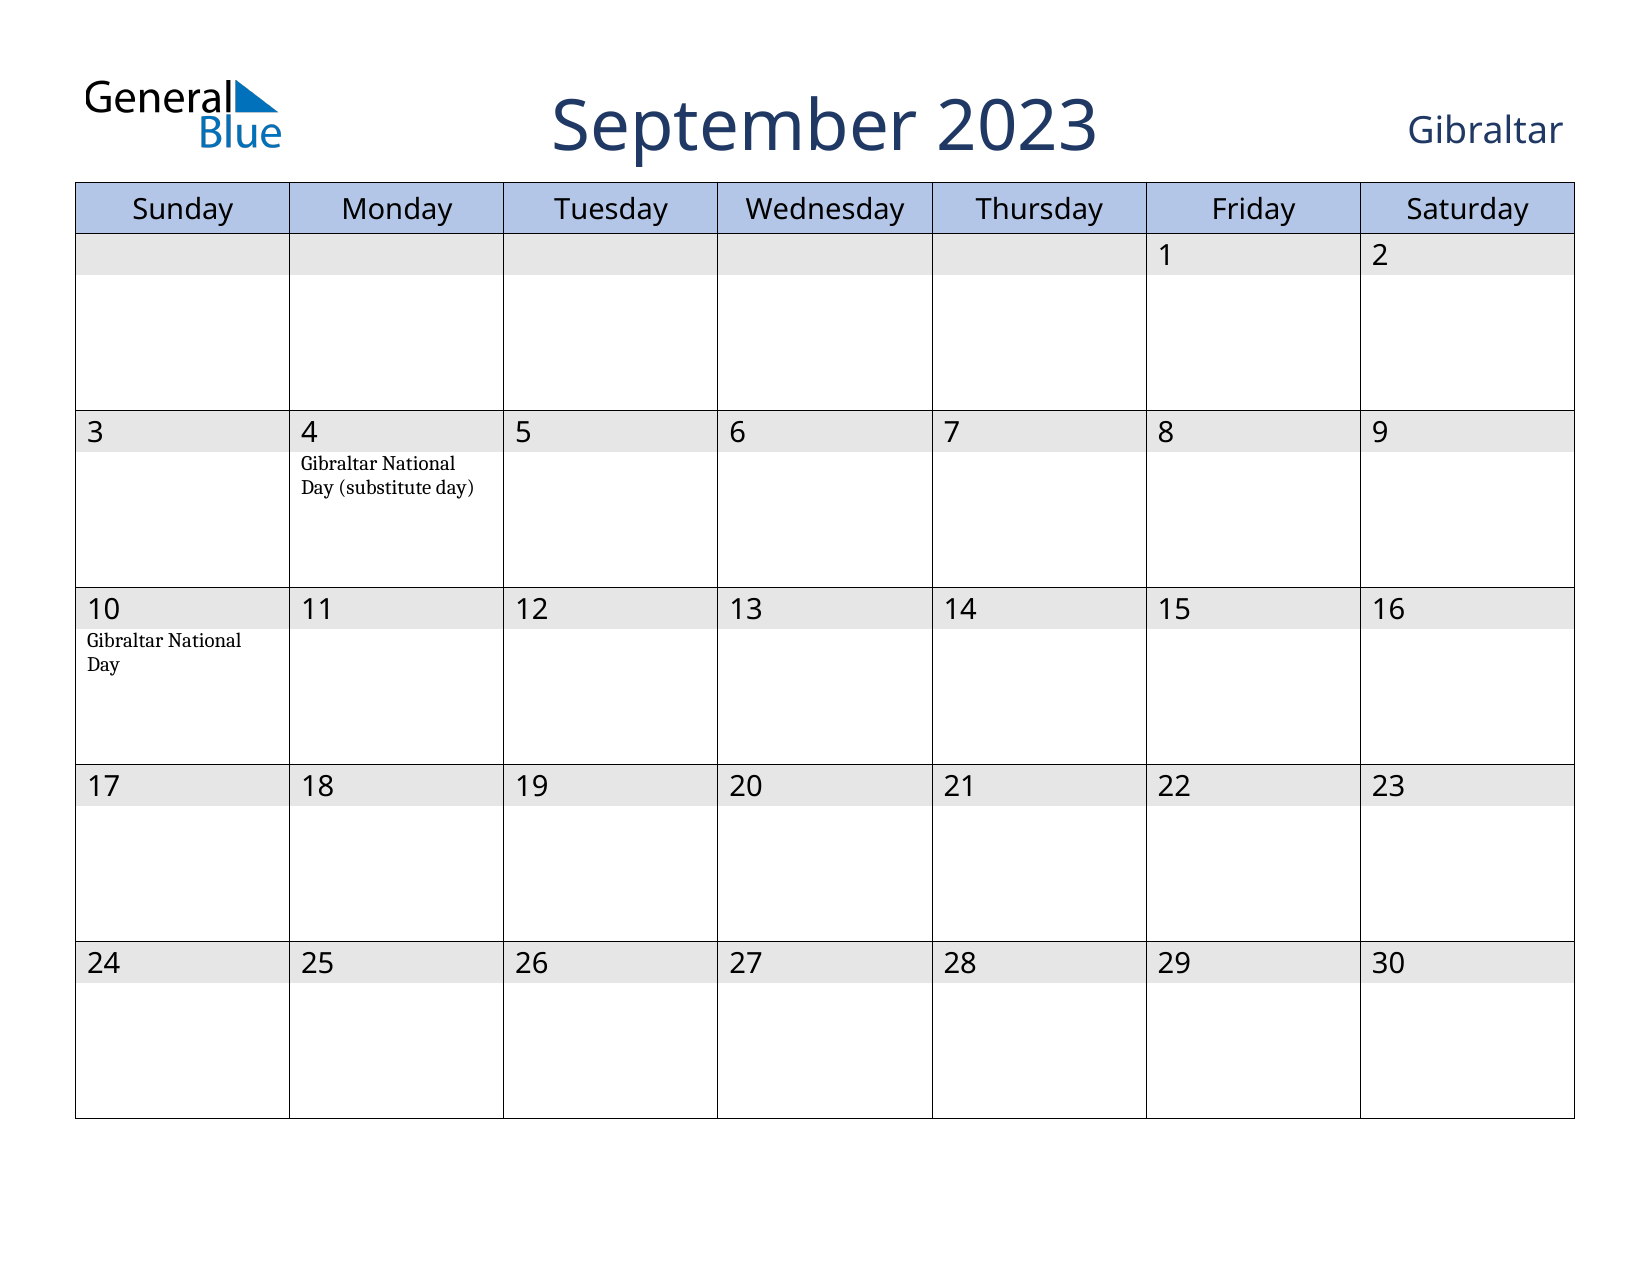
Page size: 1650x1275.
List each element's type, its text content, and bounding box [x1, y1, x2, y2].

table_cell [504, 806, 717, 941]
table_cell 17 [76, 765, 289, 806]
table_cell Friday [1147, 183, 1360, 233]
table_cell [504, 452, 717, 587]
table_cell [933, 452, 1146, 587]
table_cell [504, 629, 717, 764]
table_cell [76, 275, 289, 410]
table_cell 23 [1361, 765, 1574, 806]
table_cell 10 [76, 588, 289, 629]
table_cell 7 [933, 411, 1146, 452]
table_cell 16 [1361, 588, 1574, 629]
table_cell 5 [504, 411, 717, 452]
table_cell [76, 806, 289, 941]
table_cell 25 [290, 942, 503, 983]
table_cell 21 [933, 765, 1146, 806]
table_cell 1 [1147, 234, 1360, 275]
table_cell 11 [290, 588, 503, 629]
table_cell 28 [933, 942, 1146, 983]
table_cell Thursday [933, 183, 1146, 233]
table_cell [718, 275, 932, 410]
table_cell [76, 983, 289, 1118]
table_cell [718, 629, 932, 764]
table_cell [933, 234, 1146, 275]
table_cell Gibraltar National Day (substitute day) [290, 452, 503, 587]
table_cell [290, 806, 503, 941]
table_cell [290, 983, 503, 1118]
table_cell [1361, 275, 1574, 410]
table_cell [933, 275, 1146, 410]
table_cell [933, 629, 1146, 764]
table_cell 24 [76, 942, 289, 983]
table_cell 29 [1147, 942, 1360, 983]
table_cell 9 [1361, 411, 1574, 452]
table_header [76, 75, 503, 182]
table_header September 2023 [504, 75, 1146, 182]
table_cell 15 [1147, 588, 1360, 629]
table_cell 13 [718, 588, 932, 629]
table_cell [1147, 983, 1360, 1118]
table_cell 26 [504, 942, 717, 983]
table_cell [718, 983, 932, 1118]
table_cell 20 [718, 765, 932, 806]
table_cell 2 [1361, 234, 1574, 275]
table_cell 22 [1147, 765, 1360, 806]
table_cell Wednesday [718, 183, 932, 233]
table_cell [1361, 806, 1574, 941]
table_cell 14 [933, 588, 1146, 629]
table_cell [1361, 629, 1574, 764]
table_cell [718, 452, 932, 587]
table_cell 27 [718, 942, 932, 983]
table_cell [290, 275, 503, 410]
table_cell 12 [504, 588, 717, 629]
table_cell 19 [504, 765, 717, 806]
table_cell [1147, 806, 1360, 941]
table_cell [718, 806, 932, 941]
table_cell [504, 275, 717, 410]
table_cell [933, 983, 1146, 1118]
table_cell 6 [718, 411, 932, 452]
table_cell [1147, 452, 1360, 587]
picture [86, 80, 281, 148]
table_cell [504, 234, 717, 275]
table_cell [290, 234, 503, 275]
table_cell [76, 452, 289, 587]
table_cell 8 [1147, 411, 1360, 452]
table_cell [718, 234, 932, 275]
table_cell Saturday [1361, 183, 1574, 233]
table_cell Tuesday [504, 183, 717, 233]
table_cell [1361, 452, 1574, 587]
table_cell [76, 234, 289, 275]
table_cell [504, 983, 717, 1118]
table_cell 4 [290, 411, 503, 452]
table_cell Monday [290, 183, 503, 233]
table_cell [290, 629, 503, 764]
table_cell [1147, 629, 1360, 764]
table_cell Gibraltar National Day [76, 629, 289, 764]
table_cell [933, 806, 1146, 941]
table_cell 3 [76, 411, 289, 452]
table_cell [1361, 983, 1574, 1118]
table_cell 18 [290, 765, 503, 806]
table_cell [1147, 275, 1360, 410]
table_header Gibraltar [1146, 75, 1574, 182]
table_cell 30 [1361, 942, 1574, 983]
table_cell Sunday [76, 183, 289, 233]
